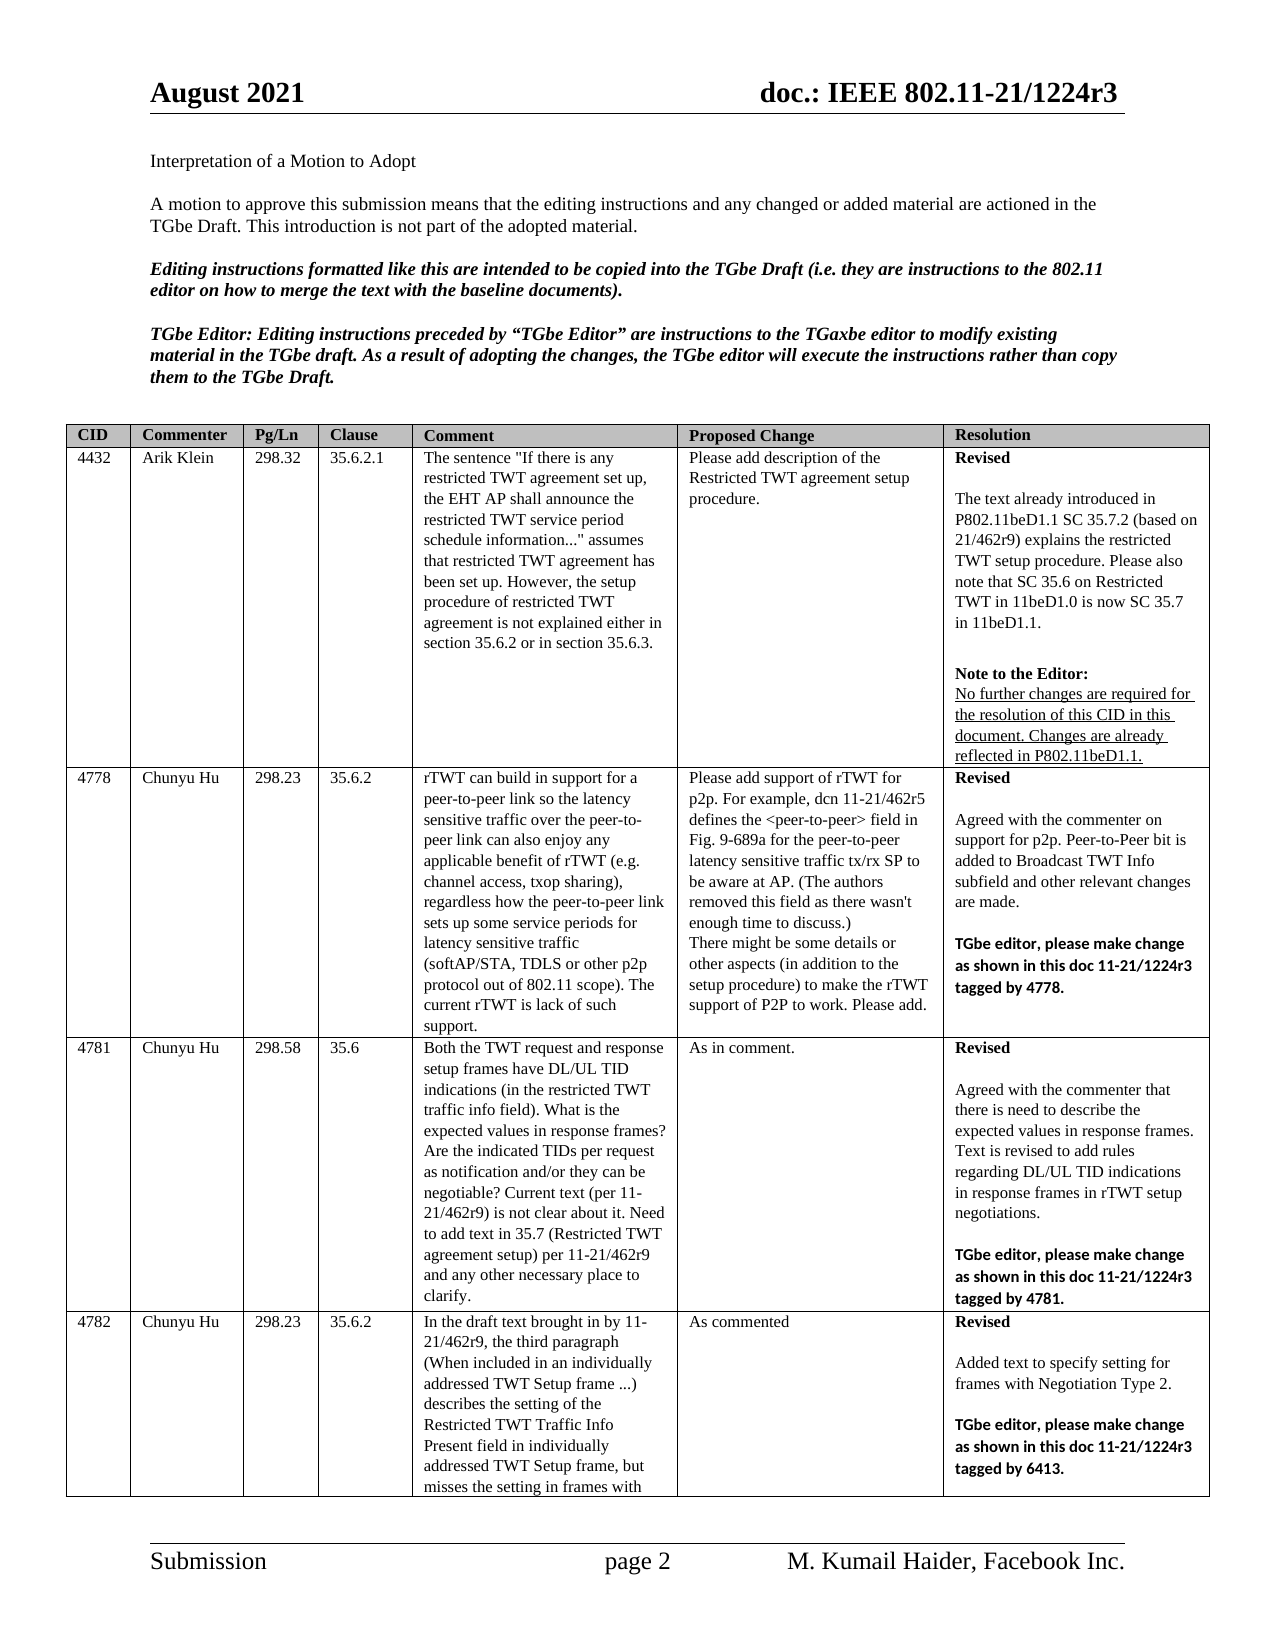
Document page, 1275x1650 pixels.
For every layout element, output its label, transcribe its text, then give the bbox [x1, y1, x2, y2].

table_cell Revised Agreed with the commenter on support for p2p. Peer-to-Peer bit is added to Broadcast TWT Info subfield and other relevant changes are made. TGbe editor, please make change as shown in this doc 11-21/1224r3 tagged by 4778. [944, 768, 1209, 1037]
table_cell 298.23 [244, 768, 318, 1037]
table_cell Revised Agreed with the commenter that there is need to describe the expected values in response frames. Text is revised to add rules regarding DL/UL TID indications in response frames in rTWT setup negotiations. TGbe editor, please make change as shown in this doc 11-21/1224r3 tagged by 4781. [944, 1038, 1209, 1311]
table_cell 35.6 [319, 1038, 412, 1311]
table_cell 4778 [67, 768, 130, 1037]
table_cell The sentence "If there is any restricted TWT agreement set up, the EHT AP shall announce the restricted TWT service period schedule information..." assumes that restricted TWT agreement has been set up. However, the setup procedure of restricted TWT agreement is not explained either in section 35.6.2 or in section 35.6.3. [413, 448, 677, 767]
table_cell Chunyu Hu [131, 1038, 243, 1311]
text TGbe Editor: Editing instructions preceded by “TGbe Editor” are instructions to the TGaxbe editor to modify existing material in the TGbe draft. As a result of adopting the changes, the TGbe editor will execute the instructions rather than copy them to the TGbe Draft. [150, 322, 1125, 387]
table_cell 298.32 [244, 448, 318, 767]
table_cell Revised The text already introduced in P802.11beD1.1 SC 35.7.2 (based on 21/462r9) explains the restricted TWT setup procedure. Please also note that SC 35.6 on Restricted TWT in 11beD1.0 is now SC 35.7 in 11beD1.1. Note to the Editor: No further changes are required for the resolution of this CID in this document. Changes are already reflected in P802.11beD1.1. [944, 448, 1209, 767]
table_cell 298.23 [244, 1312, 318, 1496]
table_header Proposed Change [678, 425, 943, 447]
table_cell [944, 1312, 1209, 1496]
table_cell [413, 1312, 677, 1496]
table_header Pg/Ln [244, 425, 318, 447]
table_cell Chunyu Hu [131, 1312, 243, 1496]
table_cell As commented [678, 1312, 943, 1496]
table_cell 35.6.2 [319, 1312, 412, 1496]
table_cell 4432 [67, 448, 130, 767]
table_cell 4781 [67, 1038, 130, 1311]
table_header Clause [319, 425, 412, 447]
table_cell Both the TWT request and response setup frames have DL/UL TID indications (in the restricted TWT traffic info field). What is the expected values in response frames? Are the indicated TIDs per request as notification and/or they can be negotiable? Current text (per 11-21/462r9) is not clear about it. Need to add text in 35.7 (Restricted TWT agreement setup) per 11-21/462r9 and any other necessary place to clarify. [413, 1038, 677, 1311]
text Editing instructions formatted like this are intended to be copied into the TGbe Draft (i.e. they are instructions to the 802.11 editor on how to merge the text with the baseline documents). [150, 258, 1125, 301]
table_cell 35.6.2.1 [319, 448, 412, 767]
table_cell 4782 [67, 1312, 130, 1496]
table_cell Please add description of the Restricted TWT agreement setup procedure. [678, 448, 943, 767]
table_cell Arik Klein [131, 448, 243, 767]
table_header Resolution [944, 425, 1209, 447]
table_cell Please add support of rTWT for p2p. For example, dcn 11-21/462r5 defines the <peer-to-peer> field in Fig. 9-689a for the peer-to-peer latency sensitive traffic tx/rx SP to be aware at AP. (The authors removed this field as there wasn't enough time to discuss.) There might be some details or other aspects (in addition to the setup procedure) to make the rTWT support of P2P to work. Please add. [678, 768, 943, 1037]
table_header Comment [413, 425, 677, 447]
table_cell rTWT can build in support for a peer-to-peer link so the latency sensitive traffic over the peer-to-peer link can also enjoy any applicable benefit of rTWT (e.g. channel access, txop sharing), regardless how the peer-to-peer link sets up some service periods for latency sensitive traffic (softAP/STA, TDLS or other p2p protocol out of 802.11 scope). The current rTWT is lack of such support. [413, 768, 677, 1037]
text Interpretation of a Motion to Adopt [150, 150, 1125, 172]
table_cell 35.6.2 [319, 768, 412, 1037]
table_cell As in comment. [678, 1038, 943, 1311]
table_header Commenter [131, 425, 243, 447]
text A motion to approve this submission means that the editing instructions and any changed or added material are actioned in the TGbe Draft. This introduction is not part of the adopted material. [150, 193, 1125, 236]
table_cell 298.58 [244, 1038, 318, 1311]
table_cell Chunyu Hu [131, 768, 243, 1037]
table_header CID [67, 425, 130, 447]
